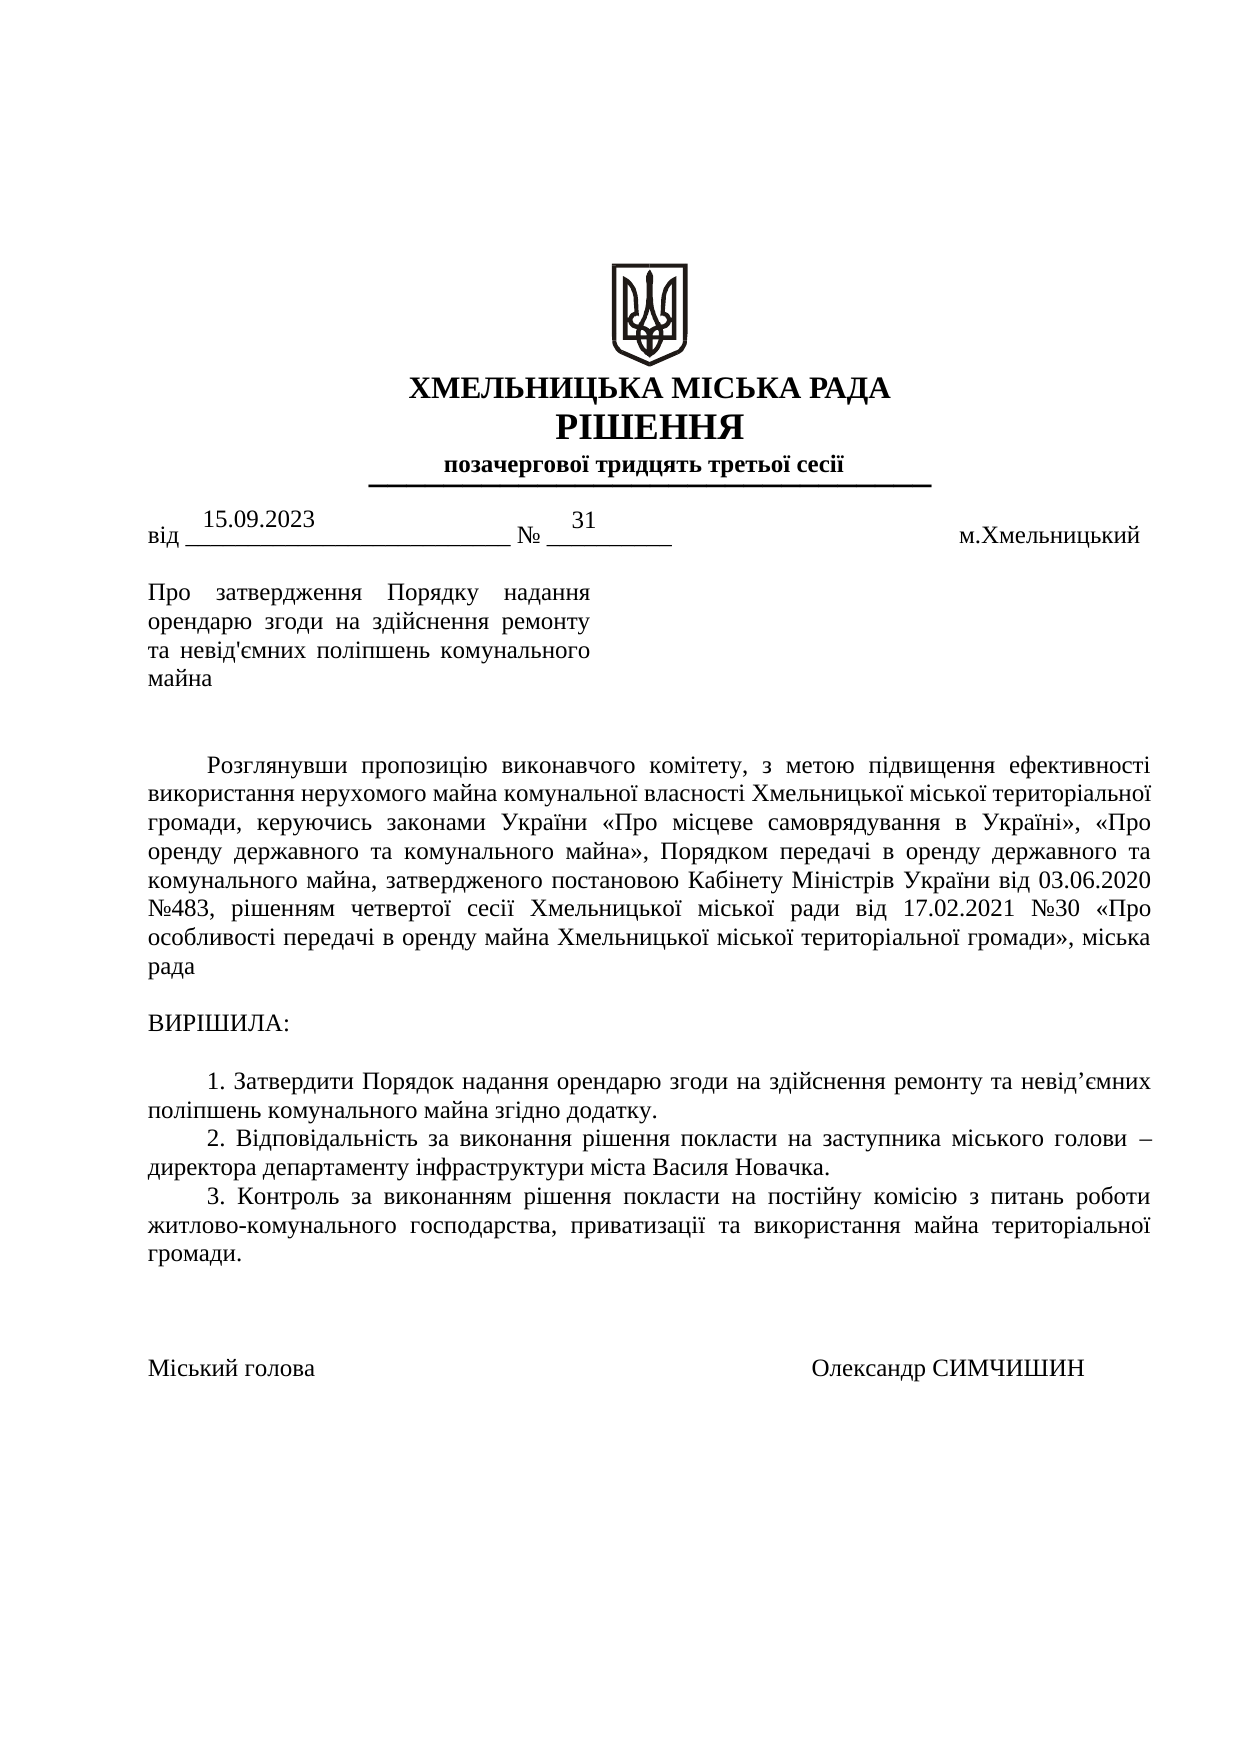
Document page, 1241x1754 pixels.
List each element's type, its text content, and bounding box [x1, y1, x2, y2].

text 1. Затвердити Порядок надання орендарю згоди на здійснення ремонту та невід’ємних поліпшень комунального майна згідно додатку. [148, 1066, 1152, 1123]
text ______________________________ [148, 448, 1152, 491]
text 3. Контроль за виконанням рішення покласти на постійну комісію з питань роботи житлово-комунального господарства, приватизації та використання майна територіальної громади. [148, 1181, 1152, 1267]
text Про затвердження Порядку надання орендарю згоди на здійснення ремонту та невід'ємних поліпшень комунального майна [148, 577, 591, 692]
text РІШЕННЯ [148, 405, 1152, 448]
text ХМЕЛЬНИЦЬКА МІСЬКА РАДА [148, 369, 1152, 405]
text Розглянувши пропозицію виконавчого комітету, з метою підвищення ефективності використання нерухомого майна комунальної власності Хмельницької міської територіальної громади, керуючись законами України «Про місцеве самоврядування в Україні», «Про оренду державного та комунального майна», Порядком передачі в оренду державного та комунального майна, затвердженого постановою Кабінету Міністрів України від 03.06.2020 №483, рішенням четвертої сесії Хмельницької міської ради від 17.02.2021 №30 «Про особливості передачі в оренду майна Хмельницької міської територіальної громади», міська рада [148, 750, 1152, 980]
text від __________________________ № __________ м.Хмельницький [148, 520, 1152, 548]
text ВИРІШИЛА: [148, 1008, 1152, 1037]
text 2. Відповідальність за виконання рішення покласти на заступника міського голови – директора департаменту інфраструктури міста Василя Новачка. [148, 1123, 1152, 1181]
text Міський голова Олександр СИМЧИШИН [148, 1353, 1152, 1382]
